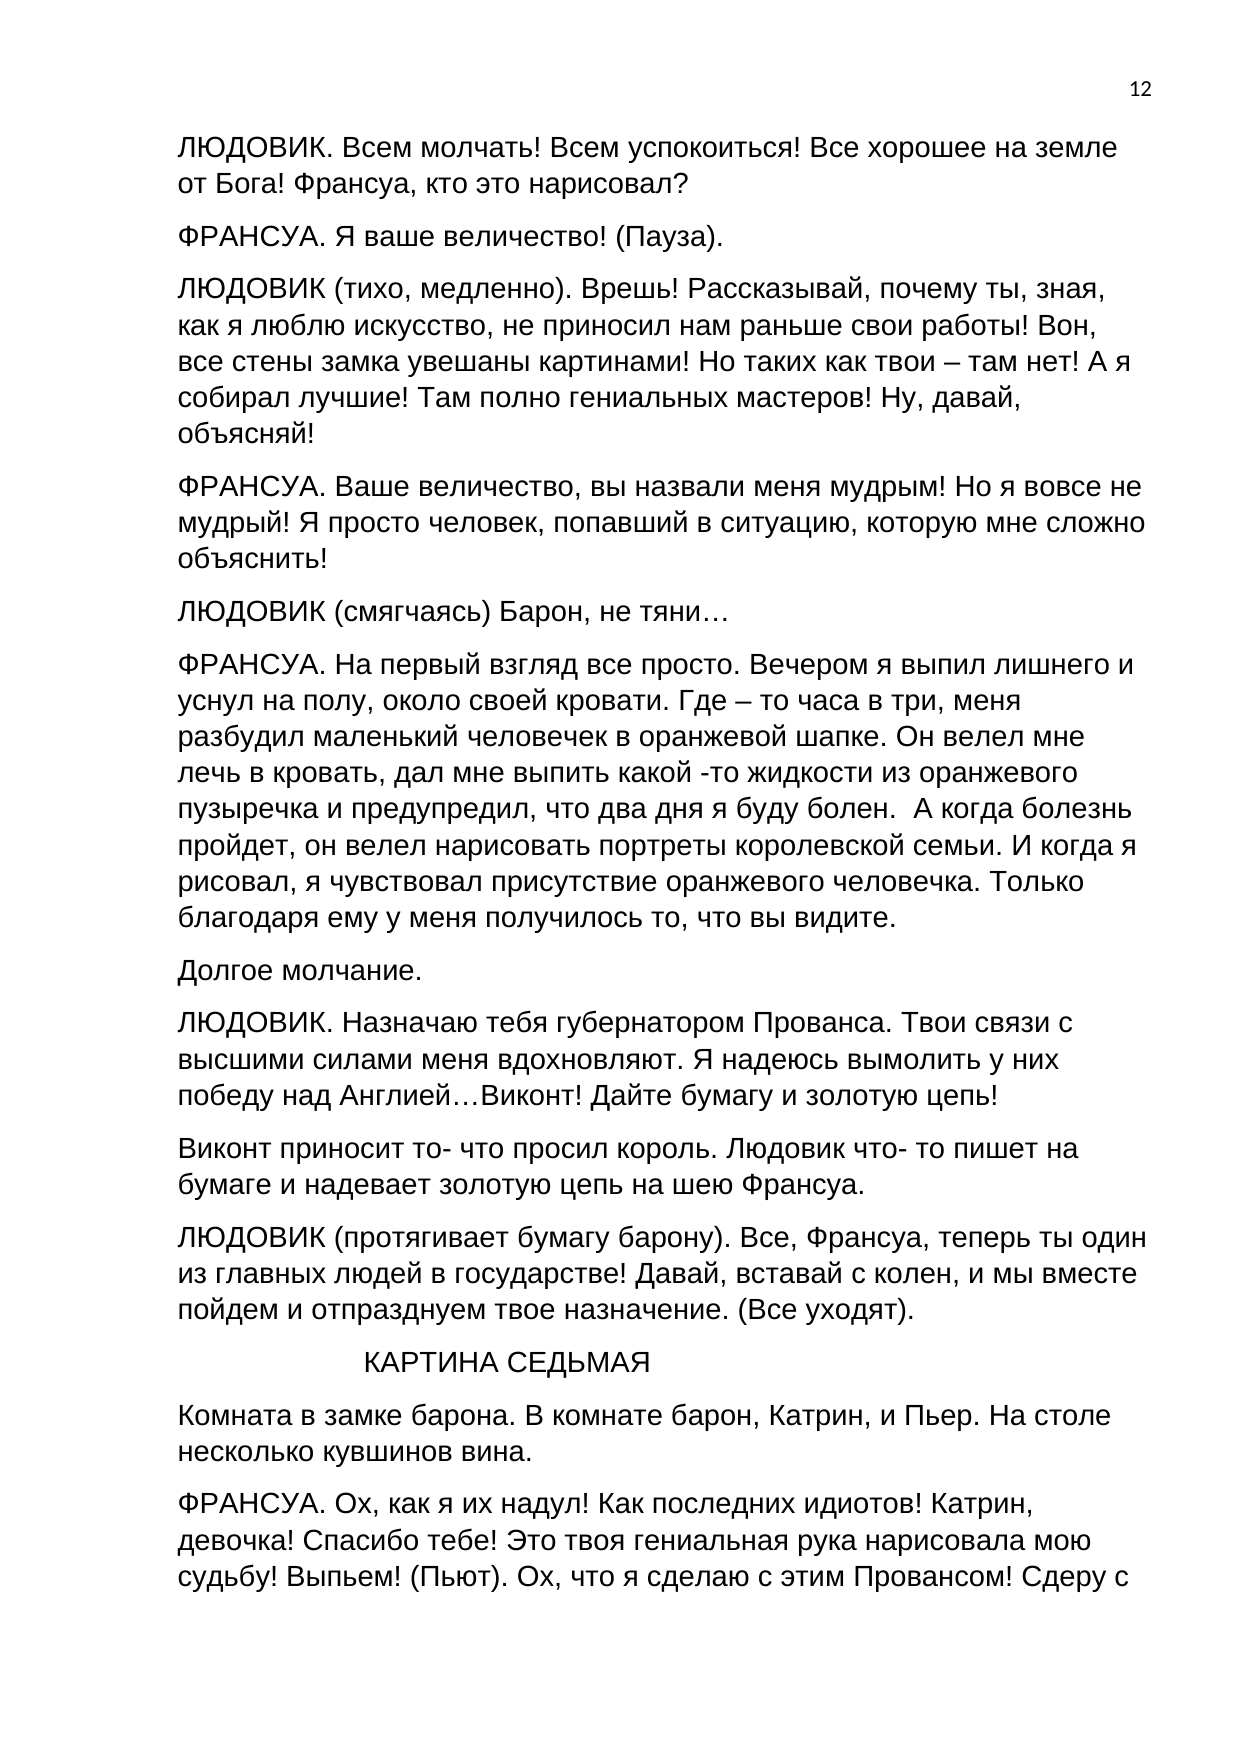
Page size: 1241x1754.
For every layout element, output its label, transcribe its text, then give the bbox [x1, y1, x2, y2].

text КАРТИНА СЕДЬМАЯ [177, 1345, 1152, 1378]
text Комната в замке барона. В комнате барон, Катрин, и Пьер. На столе несколько кувшинов вина. [177, 1397, 1152, 1467]
text Виконт приносит то- что просил король. Людовик что- то пишет на бумаге и надевает золотую цепь на шею Франсуа. [177, 1131, 1152, 1200]
text ФРАНСУА. Я ваше величество! (Пауза). [177, 219, 1152, 252]
text ЛЮДОВИК (протягивает бумагу барону). Все, Франсуа, теперь ты один из главных людей в государстве! Давай, вставай с колен, и мы вместе пойдем и отпразднуем твое назначение. (Все уходят). [177, 1219, 1152, 1325]
text ЛЮДОВИК. Назначаю тебя губернатором Прованса. Твои связи с высшими силами меня вдохновляют. Я надеюсь вымолить у них победу над Англией…Виконт! Дайте бумагу и золотую цепь! [177, 1006, 1152, 1111]
text ЛЮДОВИК (смягчаясь) Барон, не тяни… [177, 594, 1152, 628]
text ФРАНСУА. На первый взгляд все просто. Вечером я выпил лишнего и уснул на полу, около своей кровати. Где – то часа в три, меня разбудил маленький человечек в оранжевой шапке. Он велел мне лечь в кровать, дал мне выпить какой -то жидкости из оранжевого пузыречка и предупредил, что два дня я буду болен. А когда болезнь пройдет, он велел нарисовать портреты королевской семьи. И когда я рисовал, я чувствовал присутствие оранжевого человечка. Только благодаря ему у меня получилось то, что вы видите. [177, 647, 1152, 933]
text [177, 1486, 1152, 1592]
text ФРАНСУА. Ваше величество, вы назвали меня мудрым! Но я вовсе не мудрый! Я просто человек, попавший в ситуацию, которую мне сложно объяснить! [177, 469, 1152, 575]
text ЛЮДОВИК (тихо, медленно). Врешь! Рассказывай, почему ты, зная, как я люблю искусство, не приносил нам раньше свои работы! Вон, все стены замка увешаны картинами! Но таких как твои – там нет! А я собирал лучшие! Там полно гениальных мастеров! Ну, давай, объясняй! [177, 272, 1152, 450]
text ЛЮДОВИК. Всем молчать! Всем успокоиться! Все хорошее на земле от Бога! Франсуа, кто это нарисовал? [177, 130, 1152, 199]
text Долгое молчание. [177, 953, 1152, 986]
